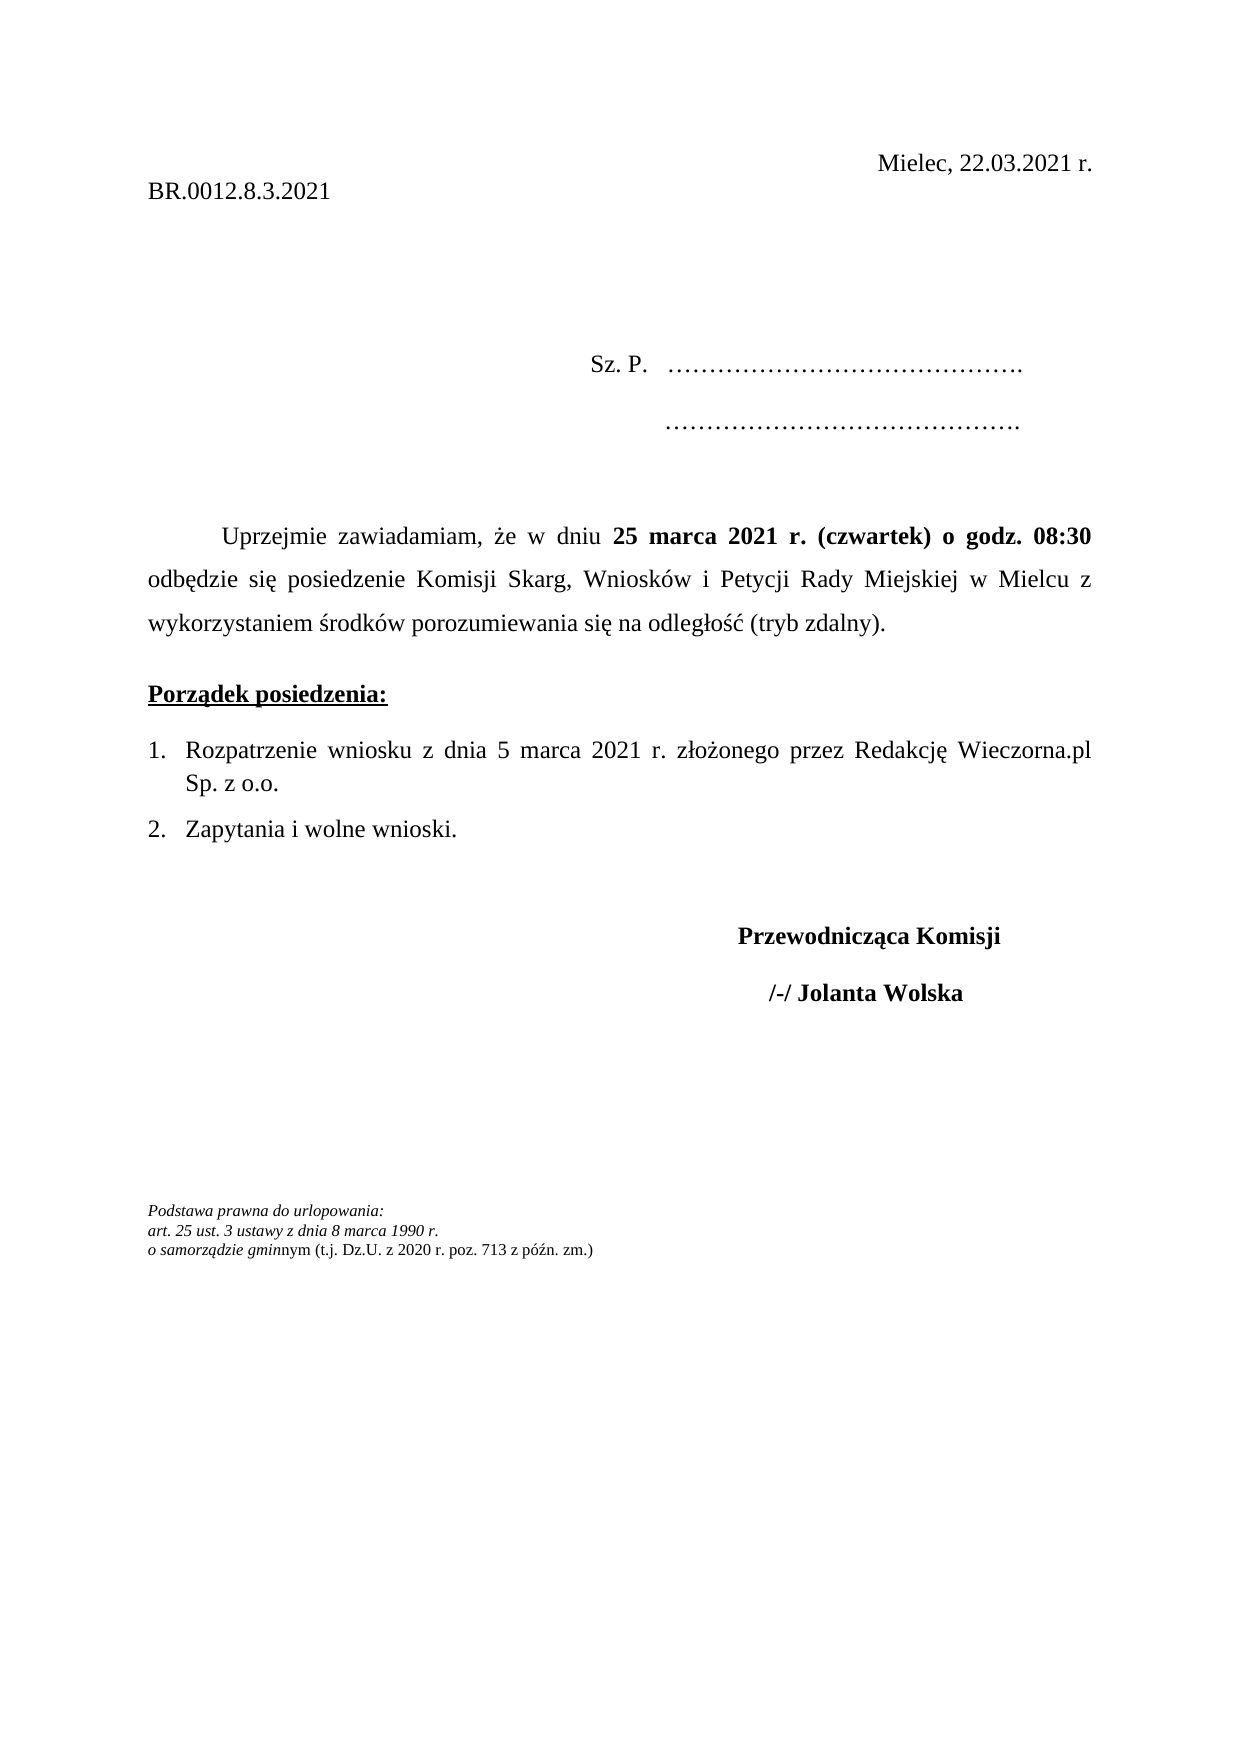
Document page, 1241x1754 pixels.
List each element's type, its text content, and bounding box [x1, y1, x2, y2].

text Mielec, 22.03.2021 r. [811, 148, 1093, 176]
text Podstawa prawna do urlopowania: [148, 1201, 1093, 1220]
text Sz. P. ……………………………………. [148, 349, 1093, 378]
text BR.0012.8.3.2021 [148, 176, 1093, 205]
text /-/ Jolanta Wolska [738, 978, 1093, 1007]
text Porządek posiedzenia: [148, 679, 1093, 708]
text o samorządzie gminnym (t.j. Dz.U. z 2020 r. poz. 713 z późn. zm.) [148, 1239, 1093, 1259]
text ……………………………………. [148, 406, 1093, 435]
list Zapytania i wolne wnioski. [148, 814, 1093, 842]
list Rozpatrzenie wniosku z dnia 5 marca 2021 r. złożonego przez Redakcję Wieczorna.pl Sp. z o.o. [148, 735, 1093, 797]
text Uprzejmie zawiadamiam, że w dniu 25 marca 2021 r. (czwartek) o godz. 08:30 odbędzie się posiedzenie Komisji Skarg, Wniosków i Petycji Rady Miejskiej w Mielcu z wykorzystaniem środków porozumiewania się na odległość (tryb zdalny). [148, 521, 1093, 636]
text art. 25 ust. 3 ustawy z dnia 8 marca 1990 r. [148, 1220, 1093, 1239]
text Przewodnicząca Komisji [148, 892, 1093, 950]
